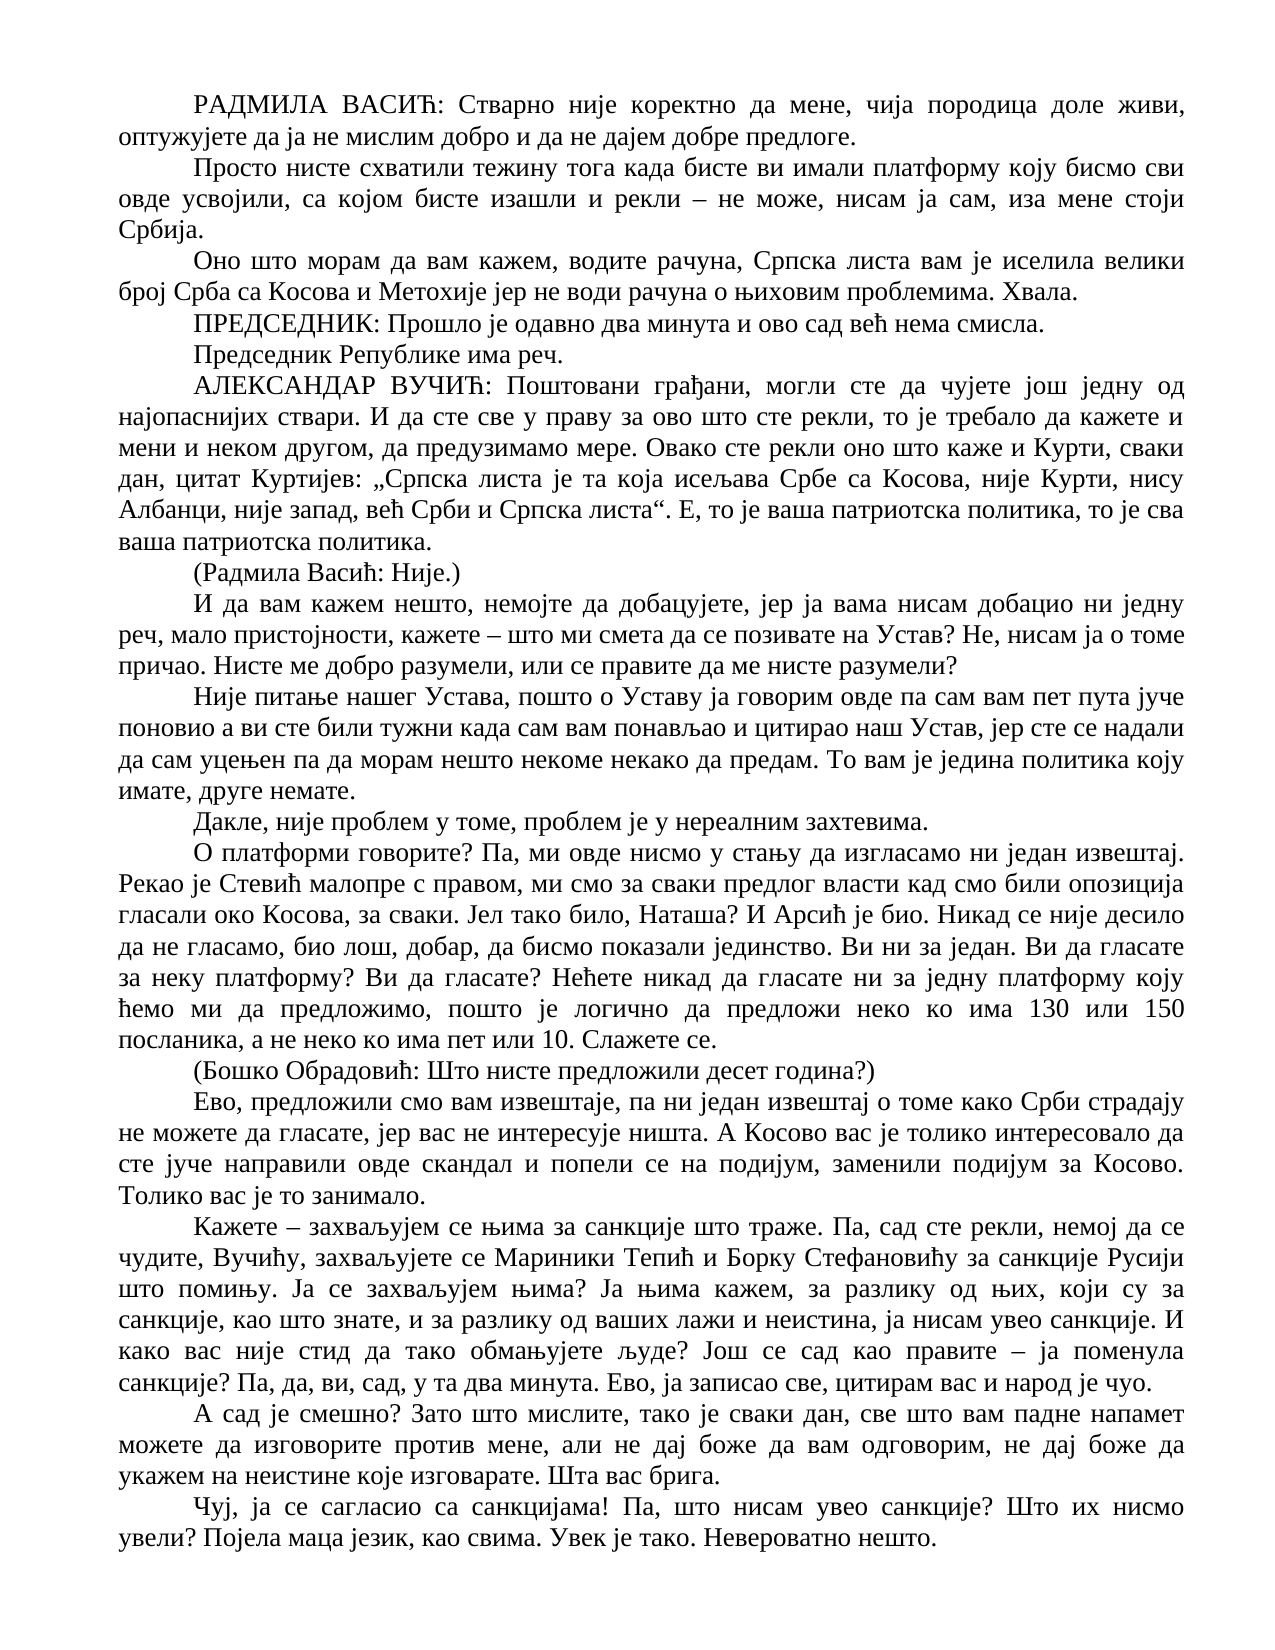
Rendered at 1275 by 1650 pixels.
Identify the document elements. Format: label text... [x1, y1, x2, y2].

text АЛЕКСАНДАР ВУЧИЋ: Поштовани грађани, могли сте да чујете још једну од најопаснијих ствари. И да сте све у праву за ово што сте рекли, то је требало да кажете и мени и неком другом, да предузимамо мере. Овако сте рекли оно што каже и Курти, сваки дан, цитат Куртијев: „Српска листа је та која исељава Србе са Косова, није Курти, нису Албанци, није запад, већ Срби и Српска листа“. Е, то је ваша патриотска политика, то је сва ваша патриотска политика. [118, 369, 1186, 556]
text О платформи говорите? Па, ми овде нисмо у стању да изгласамо ни један извештај. Рекао је Стевић малопре с правом, ми смо за сваки предлог власти кад смо били опозиција гласали око Косова, за сваки. Јел тако било, Наташа? И Арсић је био. Никад се није десило да не гласамо, био лош, добар, да бисмо показали јединство. Ви ни за један. Ви да гласате за неку платформу? Ви да гласате? Нећете никад да гласате ни за једну платформу коју ћемо ми да предложимо, пошто је логично да предложи неко ко има 130 или 150 посланика, а не неко ко има пет или 10. Слажете се. [118, 836, 1186, 1054]
text Дакле, није проблем у томе, проблем је у нереалним захтевима. [118, 805, 1186, 836]
text Просто нисте схватили тежину тога када бисте ви имали платформу коју бисмо сви овде усвојили, са којом бисте изашли и рекли – не може, нисам ја сам, иза мене стоји Србија. [118, 151, 1186, 244]
text ПРЕДСЕДНИК: Прошло је одавно два минута и ово сад већ нема смисла. [118, 307, 1186, 338]
text (Бошко Обрадовић: Што нисте предложили десет година?) [118, 1054, 1186, 1085]
text А сад је смешно? Зато што мислите, тако је сваки дан, све што вам падне напамет можете да изговорите против мене, али не дај боже да вам одговорим, не дај боже да укажем на неистине које изговарате. Шта вас брига. [118, 1397, 1186, 1490]
text Председник Републике има реч. [118, 338, 1186, 369]
text Није питање нашег Устава, пошто о Уставу ја говорим овде па сам вам пет пута јуче поновио а ви сте били тужни када сам вам понављао и цитирао наш Устав, јер сте се надали да сам уцењен па да морам нешто некоме некако да предам. То вам је једина политика коју имате, друге немате. [118, 680, 1186, 805]
text Ево, предложили смо вам извештаје, па ни један извештај о томе како Срби страдају не можете да гласате, јер вас не интересује ништа. А Косово вас је толико интересовало да сте јуче направили овде скандал и попели се на подијум, заменили подијум за Косово. Толико вас је то занимало. [118, 1085, 1186, 1210]
text Кажете – захваљујем се њима за санкције што траже. Па, сад сте рекли, немој да се чудите, Вучићу, захваљујете се Мариники Тепић и Борку Стефановићу за санкције Русији што помињу. Ја се захваљујем њима? Ја њима кажем, за разлику од њих, који су за санкције, као што знате, и за разлику од ваших лажи и неистина, ја нисам увео санкције. И како вас није стид да тако обмањујете људе? Још се сад као правите – ја поменула санкције? Па, да, ви, сад, у та два минута. Ево, ја записао све, цитирам вас и народ је чуо. [118, 1210, 1186, 1397]
text Оно што морам да вам кажем, водите рачуна, Српска листа вам је иселила велики број Срба са Косова и Метохије јер не води рачуна о њиховим проблемима. Хвала. [118, 244, 1186, 307]
text (Радмила Васић: Није.) [118, 556, 1186, 587]
text РАДМИЛА ВАСИЋ: Стварно није коректно да мене, чија породица доле живи, оптужујете да ја не мислим добро и да не дајем добре предлоге. [118, 89, 1186, 151]
text Чуј, ја се сагласио са санкцијама! Па, што нисам увео санкције? Што их нисмо увели? Појела маца језик, као свима. Увек је тако. Невероватно нешто. [118, 1490, 1186, 1552]
text И да вам кажем нешто, немојте да добацујете, јер ја вама нисам добацио ни једну реч, мало пристојности, кажете – што ми смета да се позивате на Устав? Не, нисам ја о томе причао. Нисте ме добро разумели, или се правите да ме нисте разумели? [118, 587, 1186, 680]
